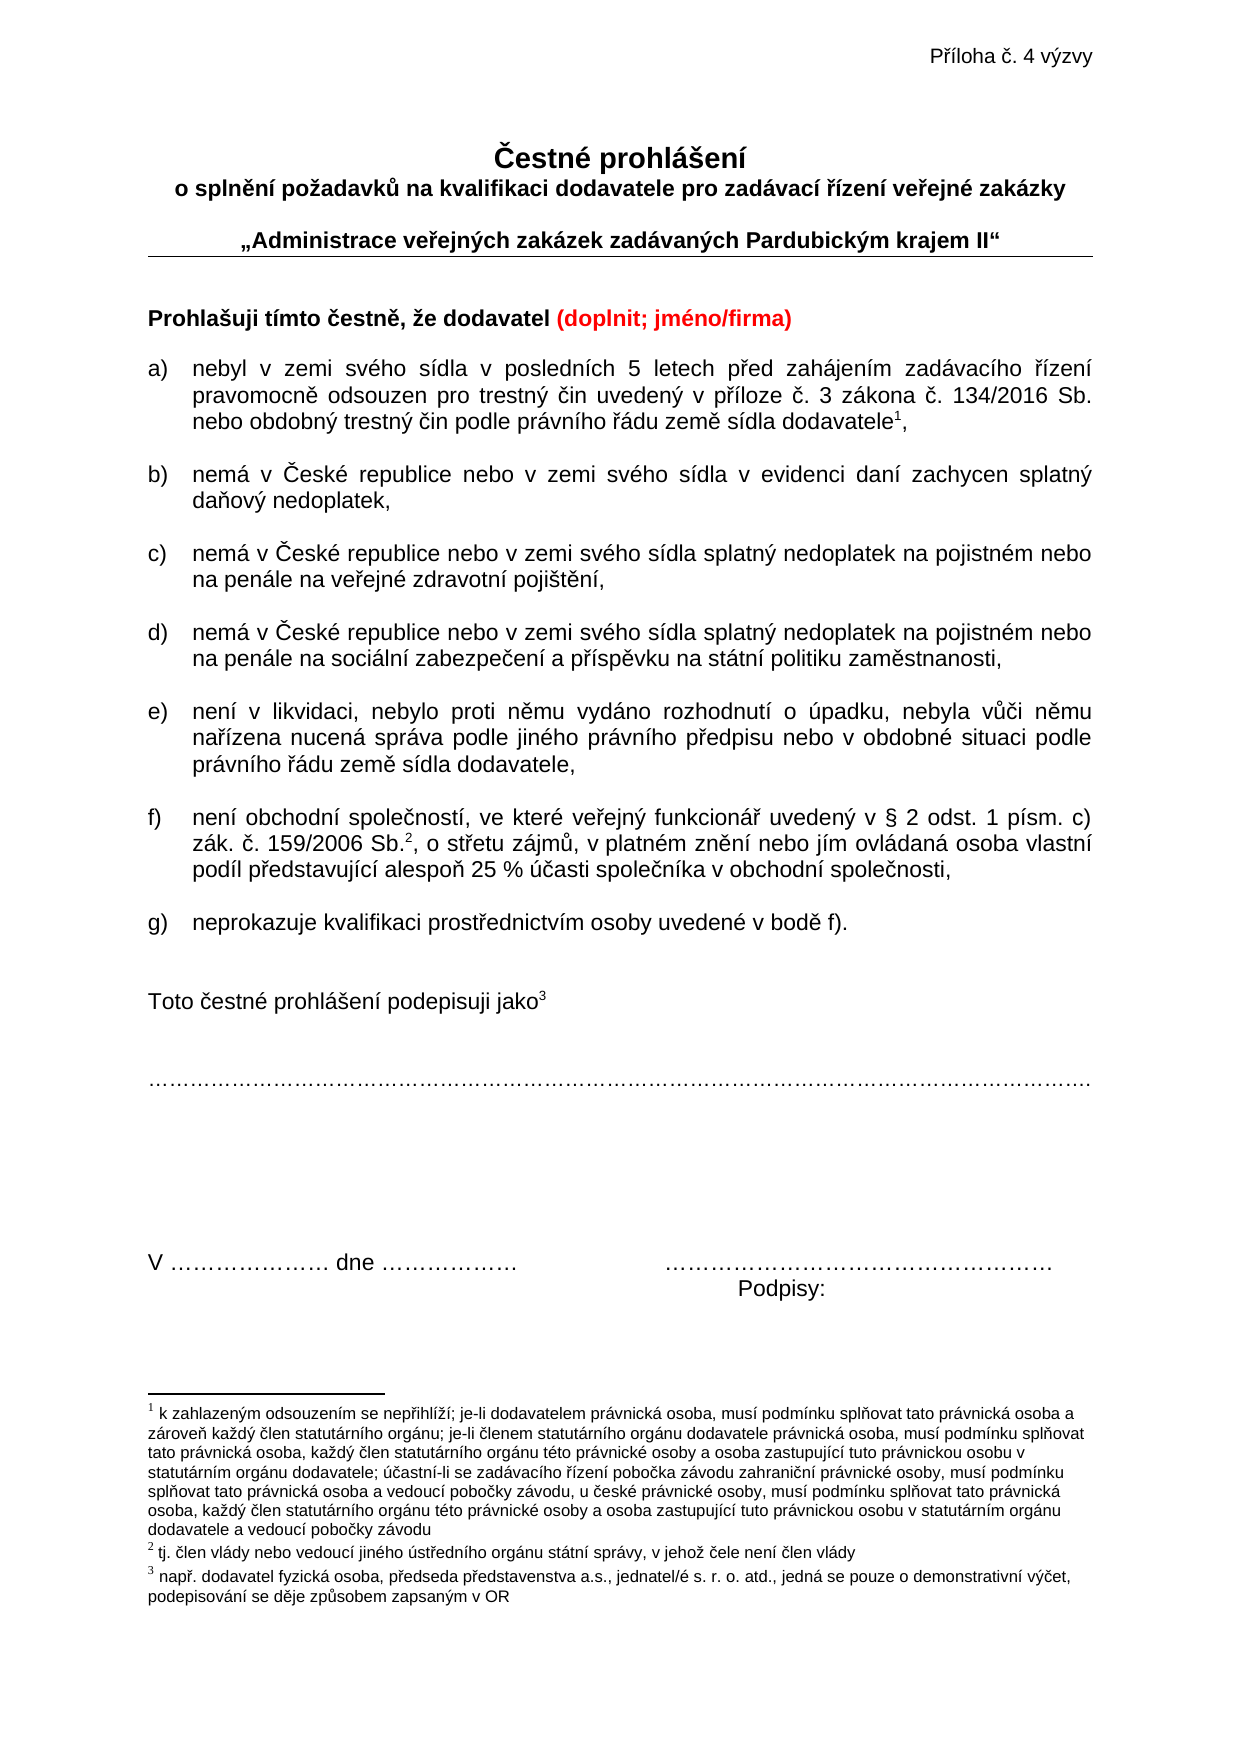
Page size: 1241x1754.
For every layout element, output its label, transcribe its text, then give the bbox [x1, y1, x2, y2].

text „Administrace veřejných zakázek zadávaných Pardubickým krajem II“ [148, 227, 1093, 256]
text Prohlašuji tímto čestně, že dodavatel (doplnit; jméno/firma) [148, 305, 1093, 331]
list nebyl v zemi svého sídla v posledních 5 letech před zahájením zadávacího řízení pravomocně odsouzen pro trestný čin uvedený v příloze č. 3 zákona č. 134/2016 Sb. nebo obdobný trestný čin podle právního řádu země sídla dodavatele, [148, 355, 1093, 434]
text o splnění požadavků na kvalifikaci dodavatele pro zadávací řízení veřejné zakázky [148, 174, 1093, 201]
list nemá v České republice nebo v zemi svého sídla splatný nedoplatek na pojistném nebo na penále na sociální zabezpečení a příspěvku na státní politiku zaměstnanosti, [148, 619, 1093, 672]
list není obchodní společností, ve které veřejný funkcionář uvedený v § 2 odst. 1 písm. c) zák. č. 159/2006 Sb., o střetu zájmů, v platném znění nebo jím ovládaná osoba vlastní podíl představující alespoň 25 % účasti společníka v obchodní společnosti, [148, 803, 1093, 882]
text ………………………………………………………………………………………………………………………. [148, 1067, 1093, 1091]
list neprokazuje kvalifikaci prostřednictvím osoby uvedené v bodě f). [148, 909, 1093, 935]
text Čestné prohlášení [148, 141, 1093, 174]
text Toto čestné prohlášení podepisuji jako [148, 988, 1093, 1014]
list není v likvidaci, nebylo proti němu vydáno rozhodnutí o úpadku, nebyla vůči němu nařízena nucená správa podle jiného právního předpisu nebo v obdobné situaci podle právního řádu země sídla dodavatele, [148, 698, 1093, 777]
list nemá v České republice nebo v zemi svého sídla v evidenci daní zachycen splatný daňový nedoplatek, [148, 461, 1093, 513]
text Podpisy: [148, 1275, 1093, 1302]
list nemá v České republice nebo v zemi svého sídla splatný nedoplatek na pojistném nebo na penále na veřejné zdravotní pojištění, [148, 540, 1093, 593]
text V ………………… dne ……………… …………………………………………… [148, 1249, 1093, 1275]
